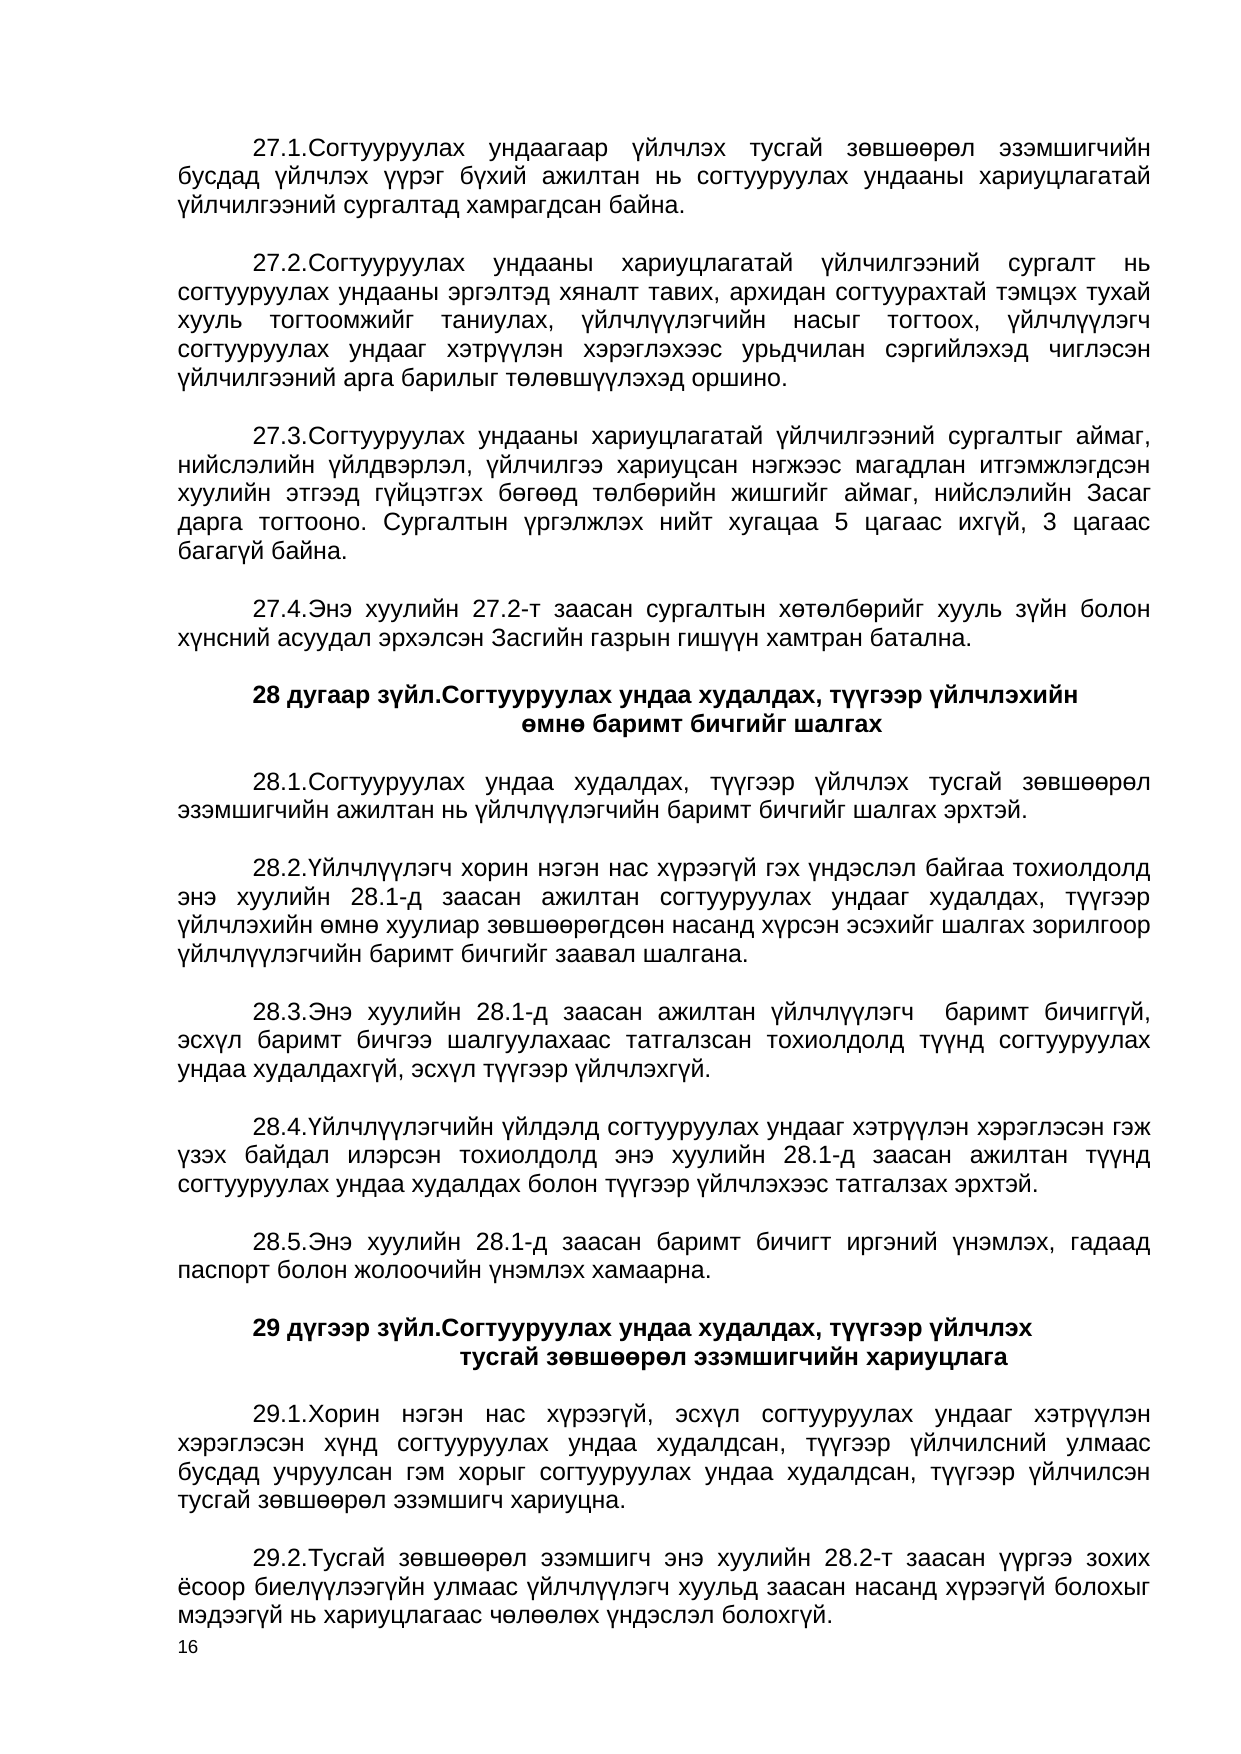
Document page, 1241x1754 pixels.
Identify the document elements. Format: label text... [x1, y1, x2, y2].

text 27.3.Согтууруулах ундааны хариуцлагатай үйлчилгээний сургалтыг аймаг, нийслэлийн үйлдвэрлэл, үйлчилгээ хариуцсан нэгжээс магадлан итгэмжлэгдсэн хуулийн этгээд гүйцэтгэх бөгөөд төлбөрийн жишгийг аймаг, нийслэлийн Засаг дарга тогтооно. Сургалтын үргэлжлэх нийт хугацаа 5 цагаас ихгүй, 3 цагаас багагүй байна. [177, 421, 1152, 564]
text 27.2.Согтууруулах ундааны хариуцлагатай үйлчилгээний сургалт нь согтууруулах ундааны эргэлтэд хяналт тавих, архидан согтуурахтай тэмцэх тухай хууль тогтоомжийг таниулах, үйлчлүүлэгчийн насыг тогтоох, үйлчлүүлэгч согтууруулах ундааг хэтрүүлэн хэрэглэхээс урьдчилан сэргийлэхэд чиглэсэн үйлчилгээний арга барилыг төлөвшүүлэхэд оршино. [177, 248, 1152, 392]
text 28.4.Үйлчлүүлэгчийн үйлдэлд согтууруулах ундааг хэтрүүлэн хэрэглэсэн гэж үзэх байдал илэрсэн тохиолдолд энэ хуулийн 28.1-д заасан ажилтан түүнд согтууруулах ундаа худалдах болон түүгээр үйлчлэхээс татгалзах эрхтэй. [177, 1112, 1152, 1198]
text тусгай зөвшөөрөл эзэмшигчийн хариуцлага [177, 1342, 1152, 1370]
text 29.1.Хорин нэгэн нас хүрээгүй, эсхүл согтууруулах ундааг хэтрүүлэн хэрэглэсэн хүнд согтууруулах ундаа худалдсан, түүгээр үйлчилсний улмаас бусдад учруулсан гэм хорыг согтууруулах ундаа худалдсан, түүгээр үйлчилсэн тусгай зөвшөөрөл эзэмшигч хариуцна. [177, 1399, 1152, 1514]
text өмнө баримт бичгийг шалгах [177, 709, 1152, 738]
text 27.4.Энэ хуулийн 27.2-т заасан сургалтын хөтөлбөрийг хууль зүйн болон хүнсний асуудал эрхэлсэн Засгийн газрын гишүүн хамтран батална. [177, 594, 1152, 651]
text 28.3.Энэ хуулийн 28.1-д заасан ажилтан үйлчлүүлэгч баримт бичиггүй, эсхүл баримт бичгээ шалгуулахаас татгалзсан тохиолдолд түүнд согтууруулах ундаа худалдахгүй, эсхүл түүгээр үйлчлэхгүй. [177, 997, 1152, 1083]
text 29.2.Тусгай зөвшөөрөл эзэмшигч энэ хуулийн 28.2-т заасан үүргээ зохих ёсоор биелүүлээгүйн улмаас үйлчлүүлэгч хуульд заасан насанд хүрээгүй болохыг мэдээгүй нь хариуцлагаас чөлөөлөх үндэслэл болохгүй. [177, 1543, 1152, 1629]
text 27.1.Согтууруулах ундаагаар үйлчлэх тусгай зөвшөөрөл эзэмшигчийн бусдад үйлчлэх үүрэг бүхий ажилтан нь согтууруулах ундааны хариуцлагатай үйлчилгээний сургалтад хамрагдсан байна. [177, 132, 1152, 219]
text 28.1.Согтууруулах ундаа худалдах, түүгээр үйлчлэх тусгай зөвшөөрөл эзэмшигчийн ажилтан нь үйлчлүүлэгчийн баримт бичгийг шалгах эрхтэй. [177, 767, 1152, 824]
text 28.5.Энэ хуулийн 28.1-д заасан баримт бичигт иргэний үнэмлэх, гадаад паспорт болон жолоочийн үнэмлэх хамаарна. [177, 1227, 1152, 1284]
text 28 дугаар зүйл.Согтууруулах ундаа худалдах, түүгээр үйлчлэхийн [177, 680, 1152, 709]
text 28.2.Үйлчлүүлэгч хорин нэгэн нас хүрээгүй гэх үндэслэл байгаа тохиолдолд энэ хуулийн 28.1-д заасан ажилтан согтууруулах ундааг худалдах, түүгээр үйлчлэхийн өмнө хуулиар зөвшөөрөгдсөн насанд хүрсэн эсэхийг шалгах зорилгоор үйлчлүүлэгчийн баримт бичгийг заавал шалгана. [177, 853, 1152, 968]
text 29 дүгээр зүйл.Согтууруулах ундаа худалдах, түүгээр үйлчлэх [177, 1313, 1152, 1342]
